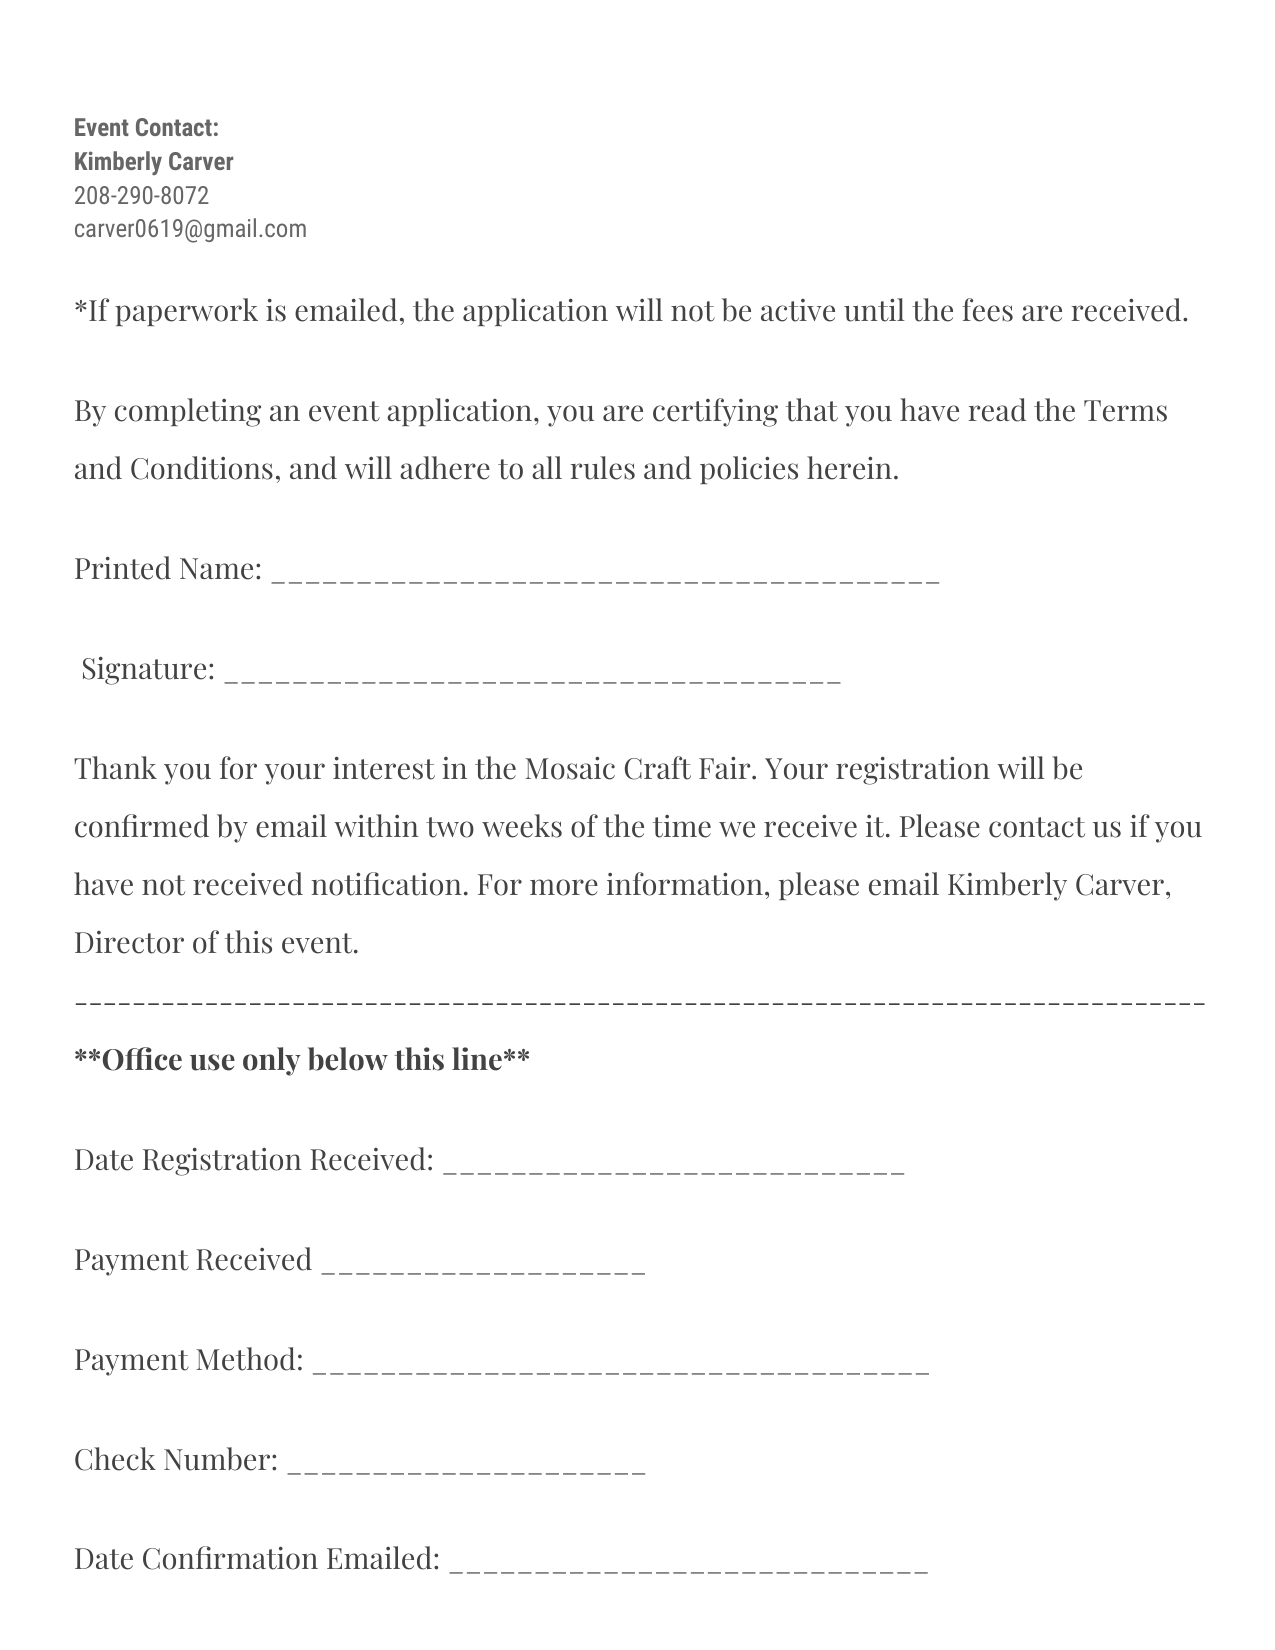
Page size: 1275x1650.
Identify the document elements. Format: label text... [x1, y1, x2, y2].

text Signature: ____________________________________ [73, 648, 1209, 687]
text Payment Method: ____________________________________ [73, 1338, 1209, 1377]
text Check Number: _____________________ [73, 1438, 1209, 1477]
text Printed Name: _______________________________________ [73, 548, 1209, 587]
text Date Registration Received: ___________________________ [73, 1139, 1209, 1177]
text Thank you for your interest in the Mosaic Craft Fair. Your registration will be confirmed by email within two weeks of the time we receive it. Please contact us if you have not received notification. For more information, please email Kimberly Carver, Director of this event. ------------------------------------------------------------------------------ **Office use only below this line** [73, 748, 1209, 1078]
text 208-290-8072 [73, 181, 1209, 210]
text carver0619@gmail.com [73, 214, 1209, 244]
text By completing an event application, you are certifying that you have read the Terms and Conditions, and will adhere to all rules and policies herein. [73, 390, 1209, 487]
text Kimberly Carver [73, 147, 1209, 176]
text Event Contact: [73, 113, 1209, 143]
text Date Confirmation Emailed: ____________________________ [73, 1538, 1209, 1577]
text *If paperwork is emailed, the application will not be active until the fees are received. [73, 290, 1209, 329]
text Payment Received ___________________ [73, 1238, 1209, 1277]
